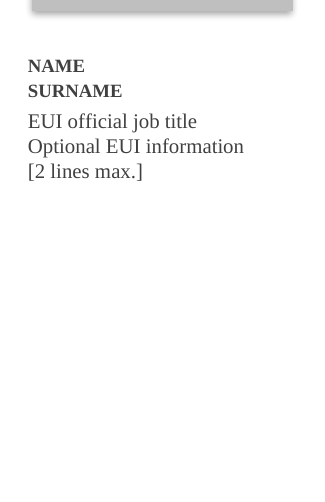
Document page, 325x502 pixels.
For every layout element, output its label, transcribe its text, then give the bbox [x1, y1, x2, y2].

text surname [28, 77, 297, 102]
text Name [28, 52, 297, 77]
title Optional EUI information [28, 133, 297, 158]
title EUI official job title [28, 108, 297, 133]
title [2 lines max.] [28, 158, 297, 183]
